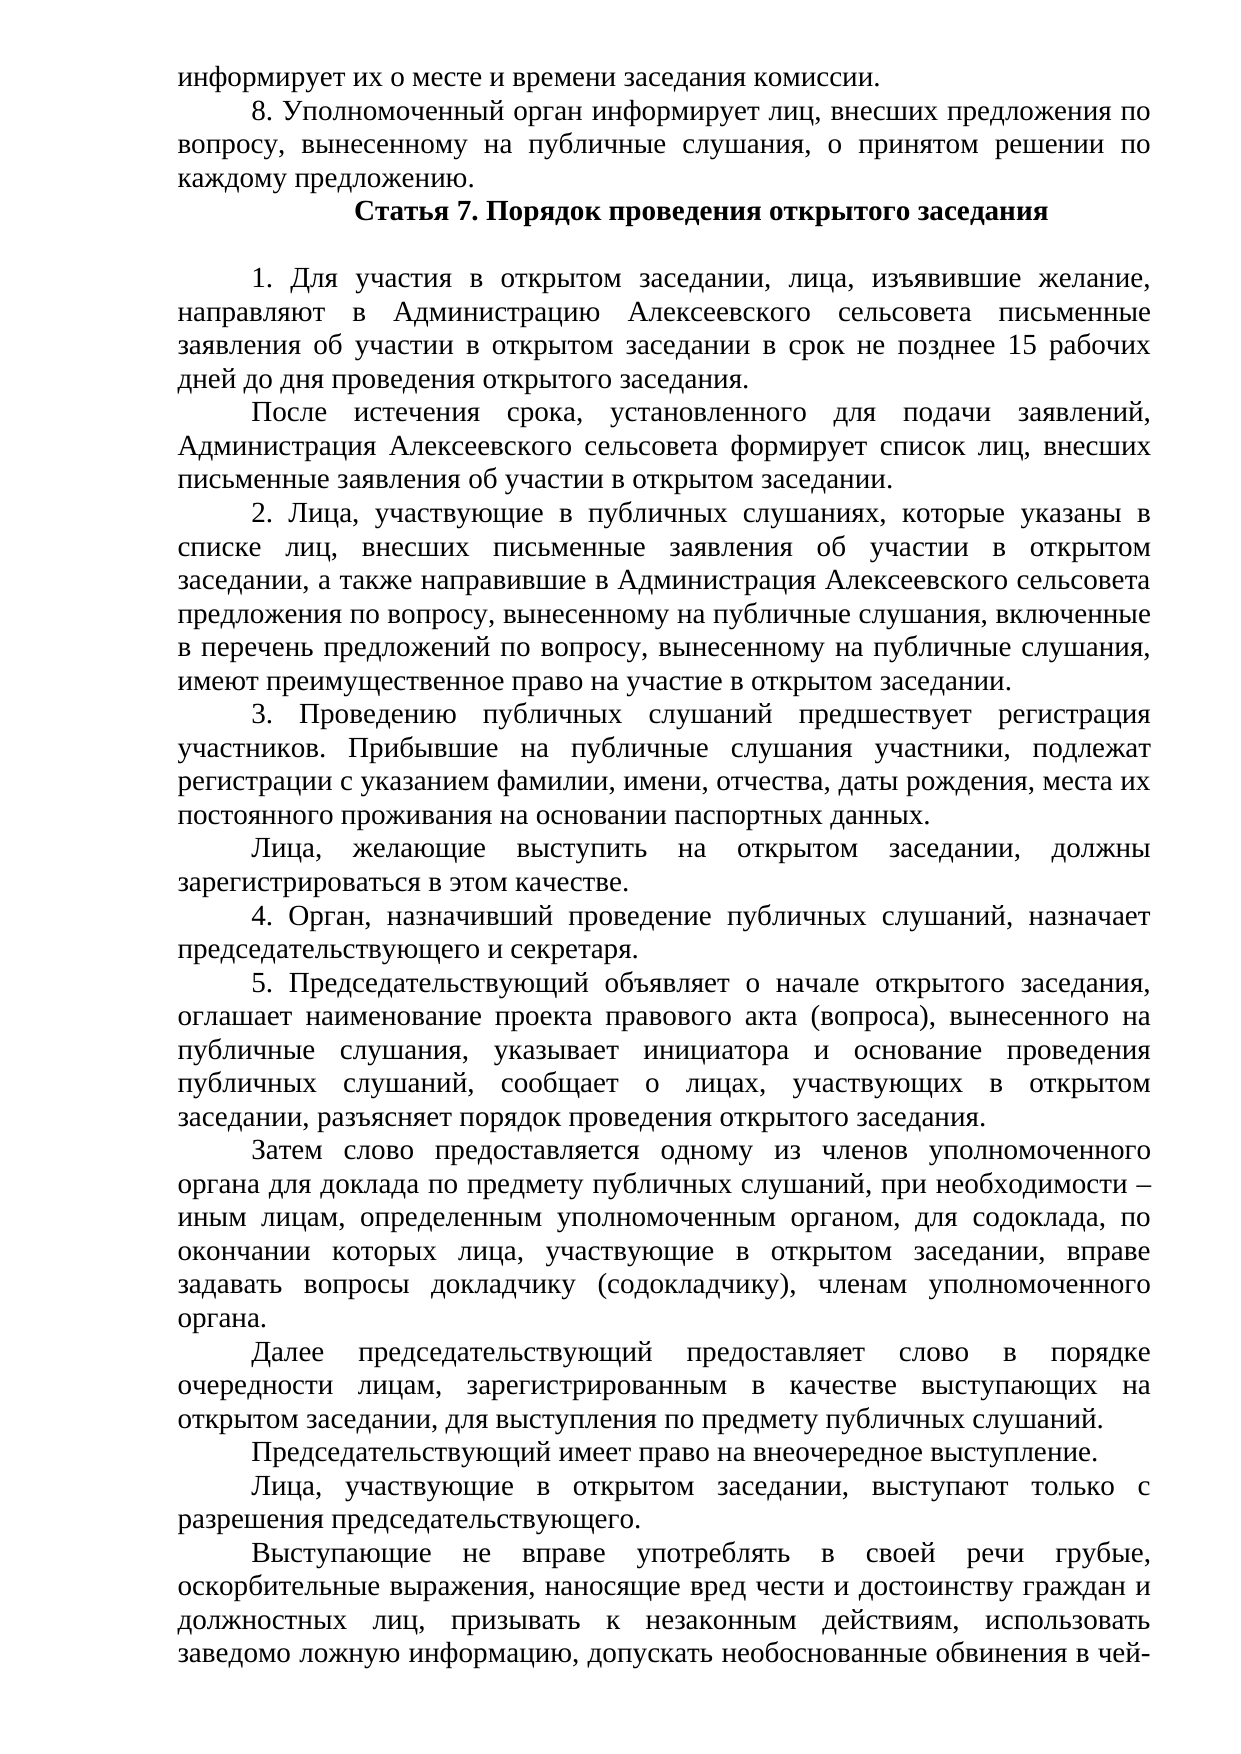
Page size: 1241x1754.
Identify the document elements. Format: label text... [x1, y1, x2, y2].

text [177, 59, 1152, 93]
text Статья 7. Порядок проведения открытого заседания [177, 193, 1152, 227]
text Лица, желающие выступить на открытом заседании, должны зарегистрироваться в этом качестве. [177, 831, 1152, 898]
text Лица, участвующие в открытом заседании, выступают только с разрешения председательствующего. [177, 1468, 1152, 1535]
text 5. Председательствующий объявляет о начале открытого заседания, оглашает наименование проекта правового акта (вопроса), вынесенного на публичные слушания, указывает инициатора и основание проведения публичных слушаний, сообщает о лицах, участвующих в открытом заседании, разъясняет порядок проведения открытого заседания. [177, 965, 1152, 1132]
text После истечения срока, установленного для подачи заявлений, Администрация Алексеевского сельсовета формирует список лиц, внесших письменные заявления об участии в открытом заседании. [177, 394, 1152, 495]
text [177, 1535, 1152, 1669]
text Затем слово предоставляется одному из членов уполномоченного органа для доклада по предмету публичных слушаний, при необходимости – иным лицам, определенным уполномоченным органом, для содоклада, по окончании которых лица, участвующие в открытом заседании, вправе задавать вопросы докладчику (содокладчику), членам уполномоченного органа. [177, 1132, 1152, 1334]
text 3. Проведению публичных слушаний предшествует регистрация участников. Прибывшие на публичные слушания участники, подлежат регистрации с указанием фамилии, имени, отчества, даты рождения, места их постоянного проживания на основании паспортных данных. [177, 696, 1152, 831]
text Председательствующий имеет право на внеочередное выступление. [177, 1434, 1152, 1468]
text 8. Уполномоченный орган информирует лиц, внесших предложения по вопросу, вынесенному на публичные слушания, о принятом решении по каждому предложению. [177, 93, 1152, 193]
text Далее председательствующий предоставляет слово в порядке очередности лицам, зарегистрированным в качестве выступающих на открытом заседании, для выступления по предмету публичных слушаний. [177, 1334, 1152, 1434]
text 1. Для участия в открытом заседании, лица, изъявившие желание, направляют в Администрацию Алексеевского сельсовета письменные заявления об участии в открытом заседании в срок не позднее 15 рабочих дней до дня проведения открытого заседания. [177, 260, 1152, 394]
text 4. Орган, назначивший проведение публичных слушаний, назначает председательствующего и секретаря. [177, 898, 1152, 965]
text 2. Лица, участвующие в публичных слушаниях, которые указаны в списке лиц, внесших письменные заявления об участии в открытом заседании, а также направившие в Администрация Алексеевского сельсовета предложения по вопросу, вынесенному на публичные слушания, включенные в перечень предложений по вопросу, вынесенному на публичные слушания, имеют преимущественное право на участие в открытом заседании. [177, 495, 1152, 696]
